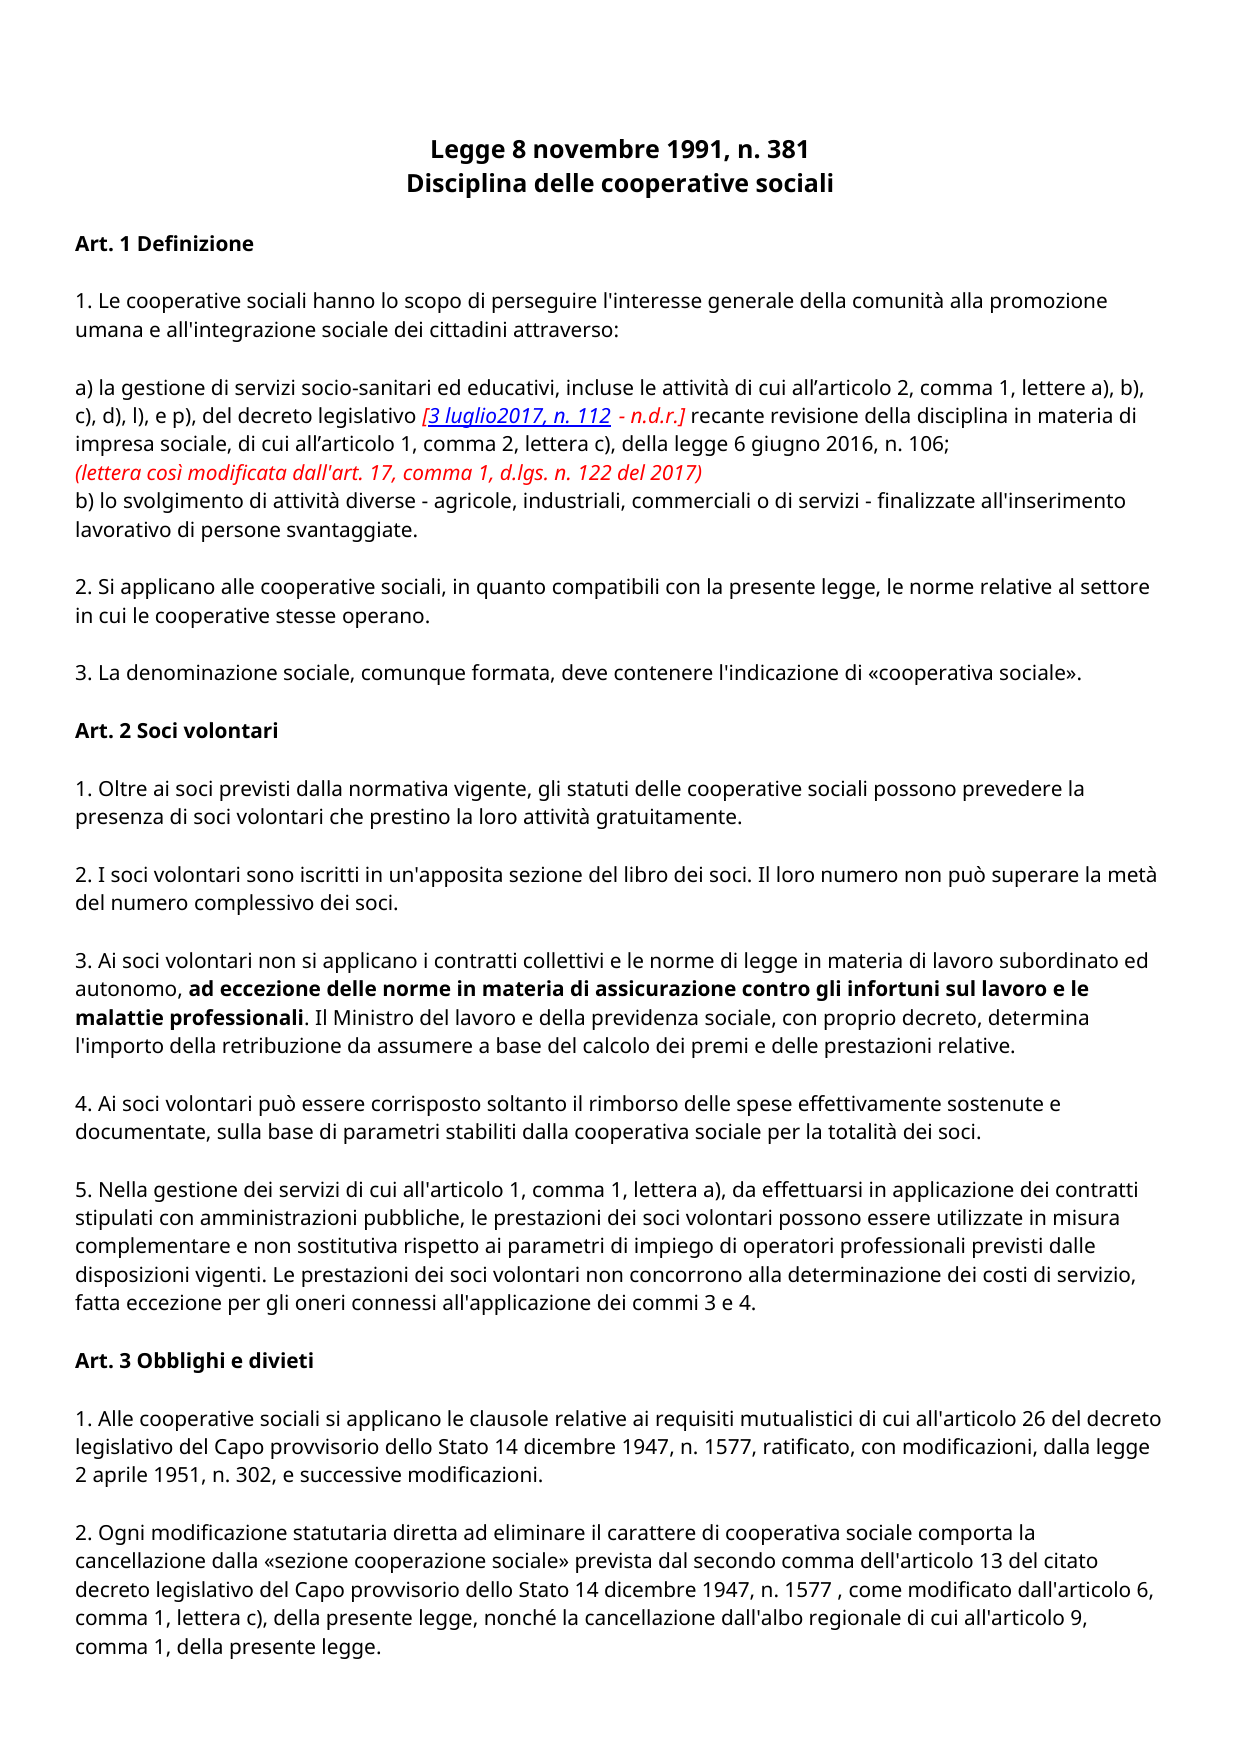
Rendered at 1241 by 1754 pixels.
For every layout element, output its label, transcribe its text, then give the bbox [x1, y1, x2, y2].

text 3. Ai soci volontari non si applicano i contratti collettivi e le norme di legge in materia di lavoro subordinato ed autonomo, ad eccezione delle norme in materia di assicurazione contro gli infortuni sul lavoro e le malattie professionali. Il Ministro del lavoro e della previdenza sociale, con proprio decreto, determina l'importo della retribuzione da assumere a base del calcolo dei premi e delle prestazioni relative. [75, 946, 1165, 1059]
text Art. 1 Definizione [75, 229, 1165, 257]
text 2. Ogni modificazione statutaria diretta ad eliminare il carattere di cooperativa sociale comporta la cancellazione dalla «sezione cooperazione sociale» prevista dal secondo comma dell'articolo 13 del citato decreto legislativo del Capo provvisorio dello Stato 14 dicembre 1947, n. 1577 , come modificato dall'articolo 6, comma 1, lettera c), della presente legge, nonché la cancellazione dall'albo regionale di cui all'articolo 9, comma 1, della presente legge. [75, 1518, 1165, 1660]
text Legge 8 novembre 1991, n. 381 Disciplina delle cooperative sociali [75, 132, 1165, 200]
text 4. Ai soci volontari può essere corrisposto soltanto il rimborso delle spese effettivamente sostenute e documentate, sulla base di parametri stabiliti dalla cooperativa sociale per la totalità dei soci. [75, 1089, 1165, 1146]
text 2. Si applicano alle cooperative sociali, in quanto compatibili con la presente legge, le norme relative al settore in cui le cooperative stesse operano. [75, 572, 1165, 629]
text 1. Le cooperative sociali hanno lo scopo di perseguire l'interesse generale della comunità alla promozione umana e all'integrazione sociale dei cittadini attraverso: [75, 287, 1165, 343]
text 5. Nella gestione dei servizi di cui all'articolo 1, comma 1, lettera a), da effettuarsi in applicazione dei contratti stipulati con amministrazioni pubbliche, le prestazioni dei soci volontari possono essere utilizzate in misura complementare e non sostitutiva rispetto ai parametri di impiego di operatori professionali previsti dalle disposizioni vigenti. Le prestazioni dei soci volontari non concorrono alla determinazione dei costi di servizio, fatta eccezione per gli oneri connessi all'applicazione dei commi 3 e 4. [75, 1175, 1165, 1317]
text 1. Oltre ai soci previsti dalla normativa vigente, gli statuti delle cooperative sociali possono prevedere la presenza di soci volontari che prestino la loro attività gratuitamente. [75, 774, 1165, 831]
text 3. La denominazione sociale, comunque formata, deve contenere l'indicazione di «cooperativa sociale». [75, 658, 1165, 687]
text 1. Alle cooperative sociali si applicano le clausole relative ai requisiti mutualistici di cui all'articolo 26 del decreto legislativo del Capo provvisorio dello Stato 14 dicembre 1947, n. 1577, ratificato, con modificazioni, dalla legge 2 aprile 1951, n. 302, e successive modificazioni. [75, 1404, 1165, 1489]
text a) la gestione di servizi socio-sanitari ed educativi, incluse le attività di cui all’articolo 2, comma 1, lettere a), b), c), d), l), e p), del decreto legislativo [3 luglio2017, n. 112 - n.d.r.] recante revisione della disciplina in materia di impresa sociale, di cui all’articolo 1, comma 2, lettera c), della legge 6 giugno 2016, n. 106; (lettera così modificata dall'art. 17, comma 1, d.lgs. n. 122 del 2017) b) lo svolgimento di attività diverse - agricole, industriali, commerciali o di servizi - finalizzate all'inserimento lavorativo di persone svantaggiate. [75, 373, 1165, 543]
text 2. I soci volontari sono iscritti in un'apposita sezione del libro dei soci. Il loro numero non può superare la metà del numero complessivo dei soci. [75, 860, 1165, 917]
text Art. 2 Soci volontari [75, 716, 1165, 744]
text Art. 3 Obblighi e divieti [75, 1346, 1165, 1374]
